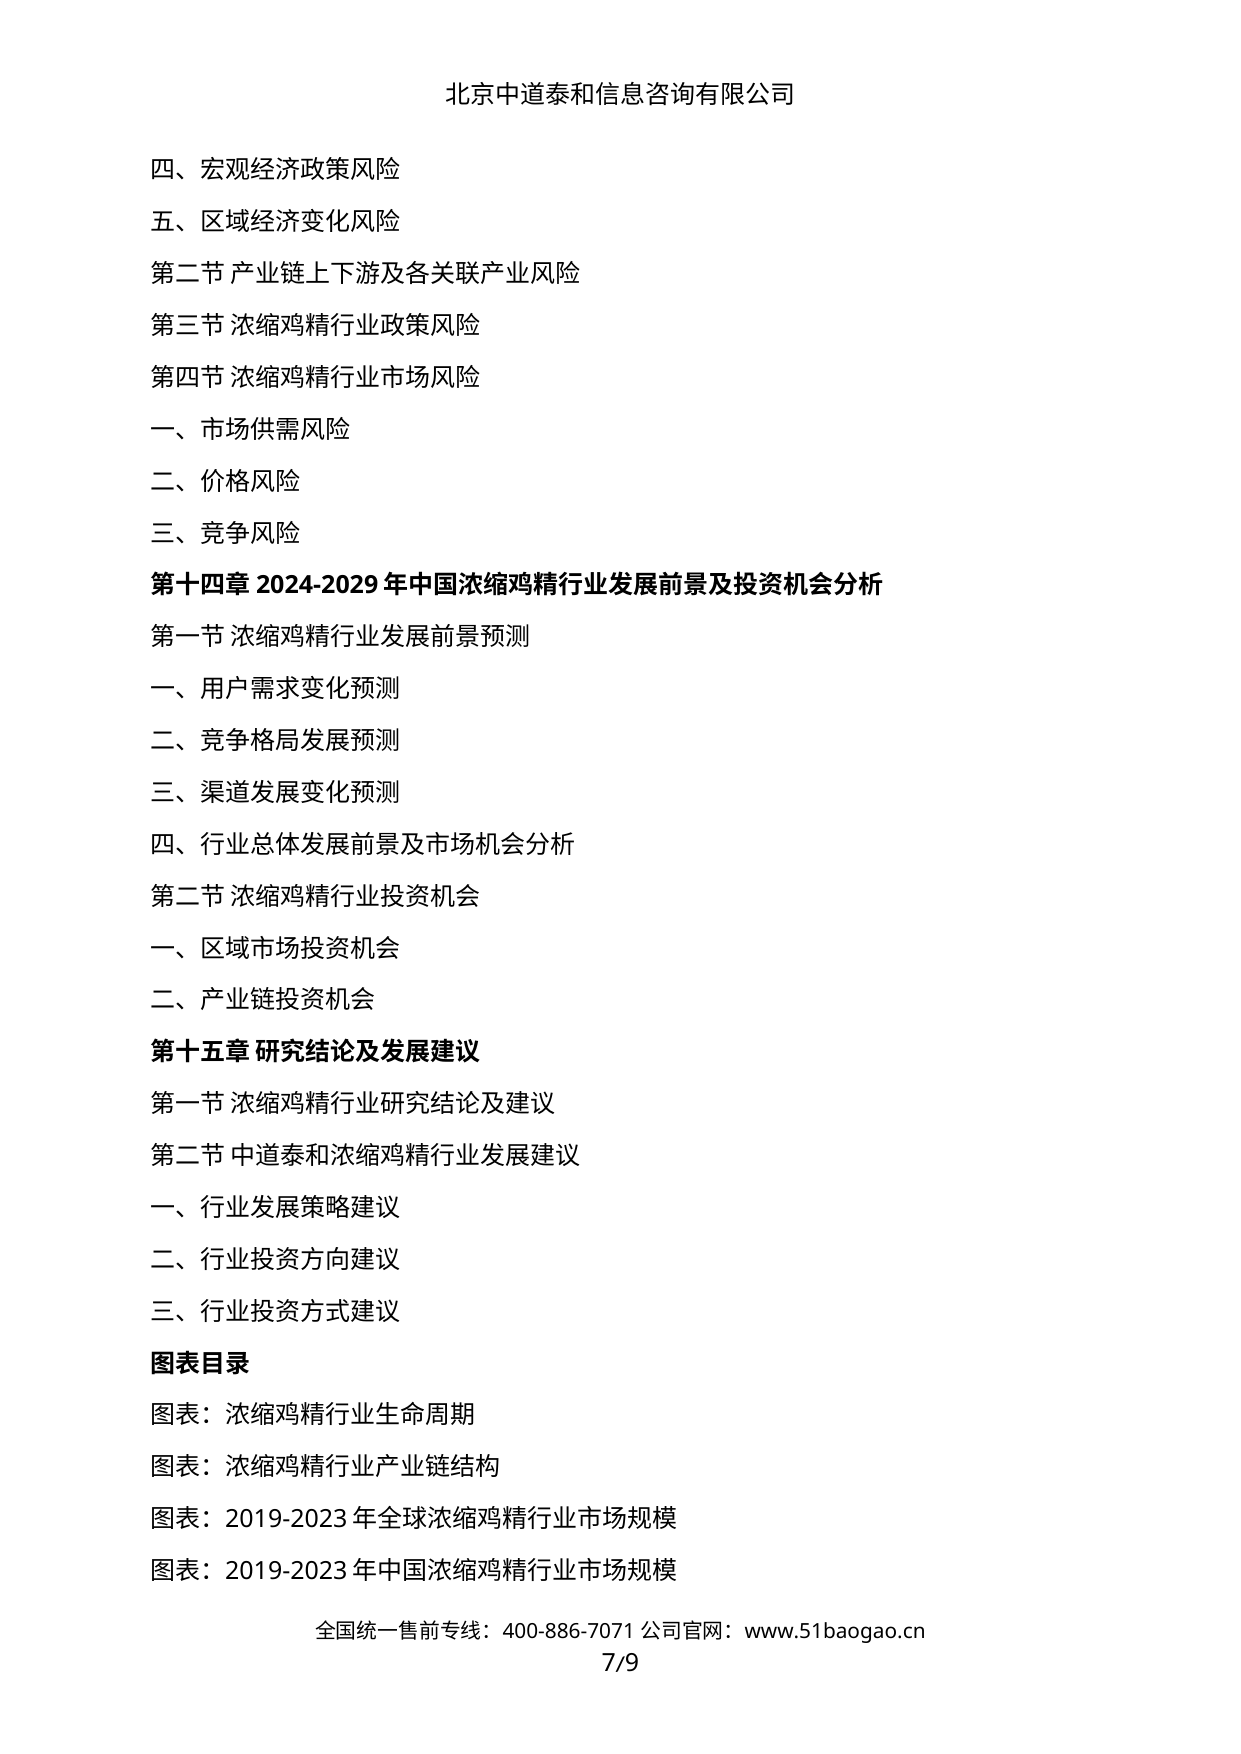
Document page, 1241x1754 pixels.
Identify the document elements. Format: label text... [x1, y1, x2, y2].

text 二、产业链投资机会 [150, 980, 1090, 1016]
text 二、价格风险 [150, 461, 1090, 497]
text 一、市场供需风险 [150, 409, 1090, 446]
text 三、行业投资方式建议 [150, 1291, 1090, 1327]
text 图表：浓缩鸡精行业生命周期 [150, 1395, 1090, 1431]
text 第一节 浓缩鸡精行业研究结论及建议 [150, 1084, 1090, 1120]
text 四、宏观经济政策风险 [150, 150, 1090, 186]
text 第一节 浓缩鸡精行业发展前景预测 [150, 617, 1090, 653]
text 二、行业投资方向建议 [150, 1239, 1090, 1276]
text 第十五章 研究结论及发展建议 [150, 1032, 1090, 1068]
text 二、竞争格局发展预测 [150, 721, 1090, 757]
text 第四节 浓缩鸡精行业市场风险 [150, 357, 1090, 394]
text 第二节 浓缩鸡精行业投资机会 [150, 876, 1090, 912]
text 图表：2019-2023年全球浓缩鸡精行业市场规模 [150, 1499, 1090, 1535]
text 第十四章 2024-2029年中国浓缩鸡精行业发展前景及投资机会分析 [150, 565, 1090, 601]
text 三、竞争风险 [150, 513, 1090, 549]
text 第二节 产业链上下游及各关联产业风险 [150, 254, 1090, 290]
text 四、行业总体发展前景及市场机会分析 [150, 824, 1090, 861]
text 五、区域经济变化风险 [150, 202, 1090, 238]
text 一、区域市场投资机会 [150, 928, 1090, 964]
text 图表：2019-2023年中国浓缩鸡精行业市场规模 [150, 1551, 1090, 1587]
text 第三节 浓缩鸡精行业政策风险 [150, 306, 1090, 342]
text 图表目录 [150, 1343, 1090, 1379]
text 图表：浓缩鸡精行业产业链结构 [150, 1447, 1090, 1483]
text 三、渠道发展变化预测 [150, 772, 1090, 809]
text 第二节 中道泰和浓缩鸡精行业发展建议 [150, 1136, 1090, 1172]
text 一、用户需求变化预测 [150, 669, 1090, 705]
text 一、行业发展策略建议 [150, 1187, 1090, 1224]
